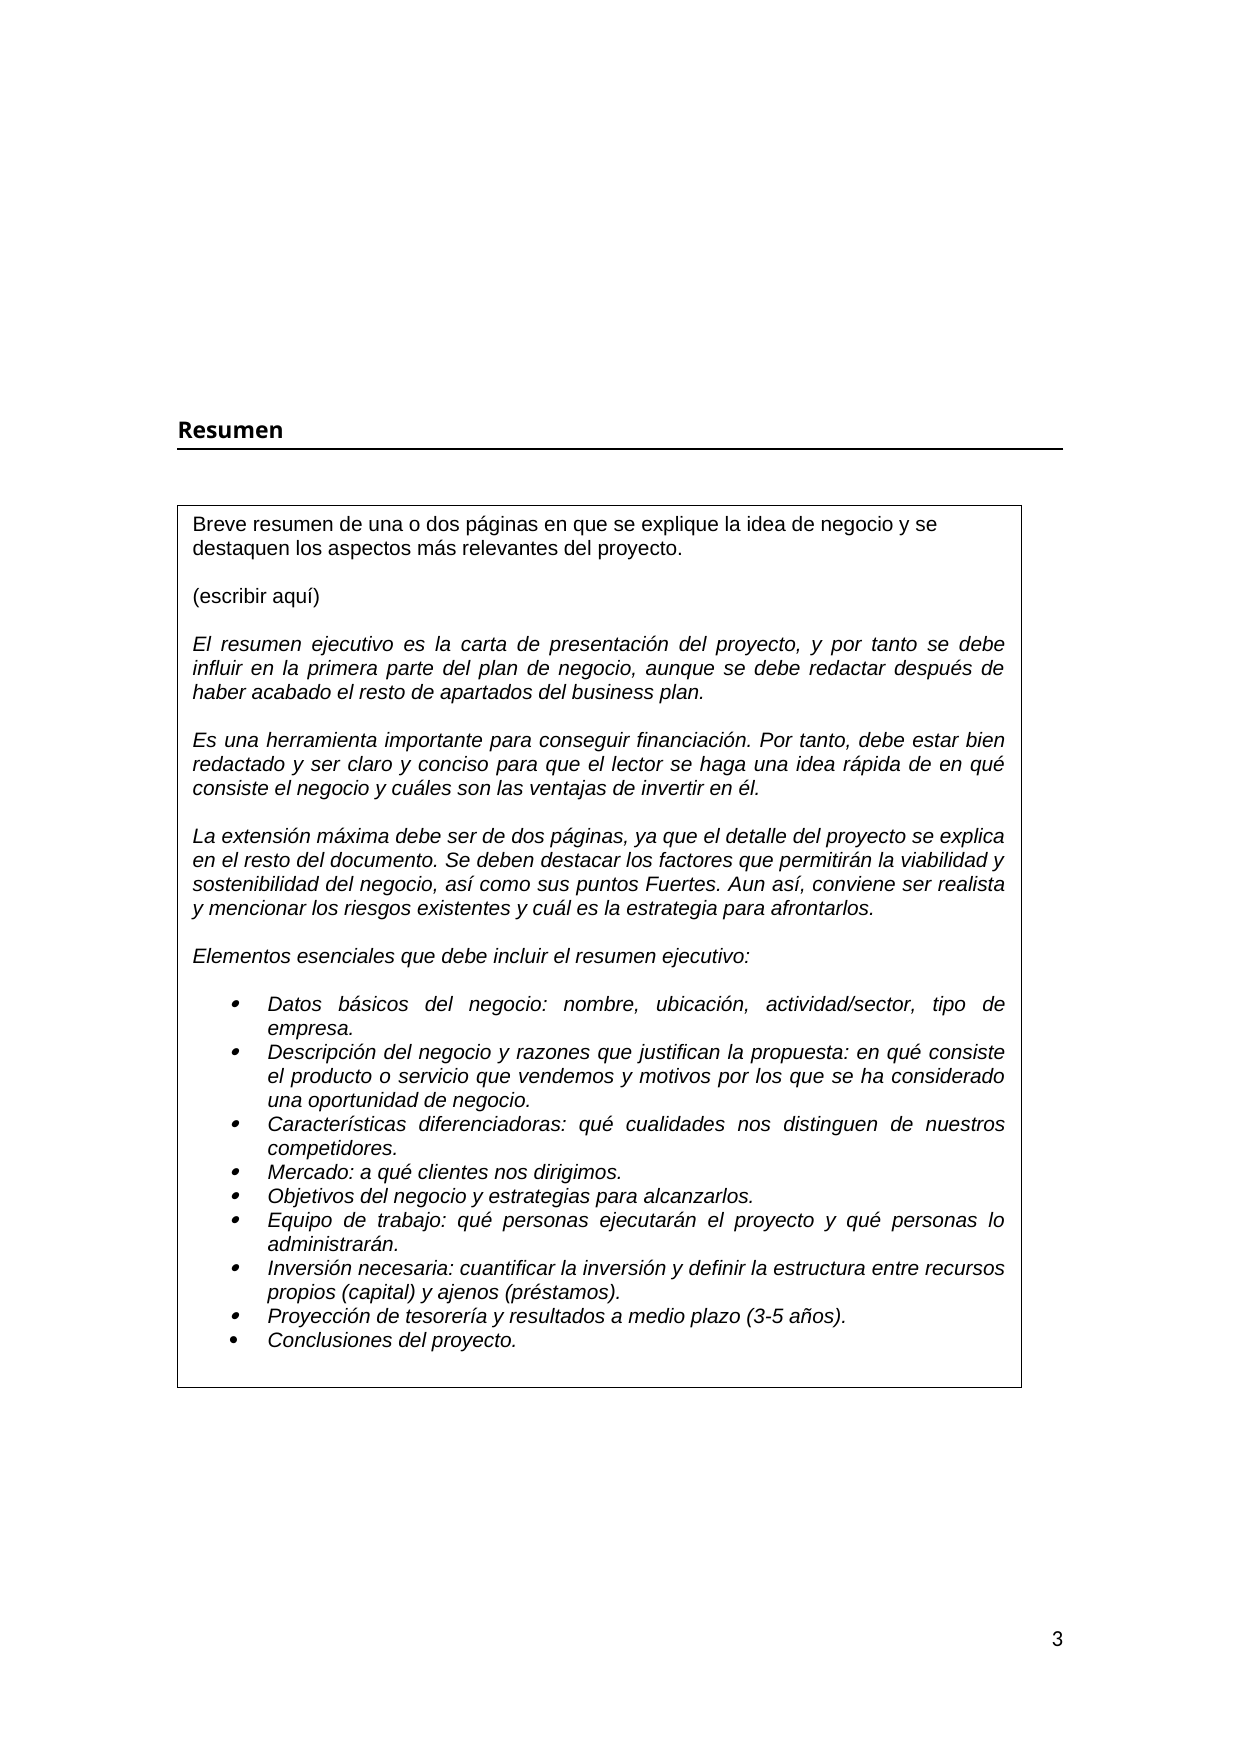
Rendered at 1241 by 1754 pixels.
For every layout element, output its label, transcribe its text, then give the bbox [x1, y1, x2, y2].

list Resumen [177, 414, 1063, 448]
